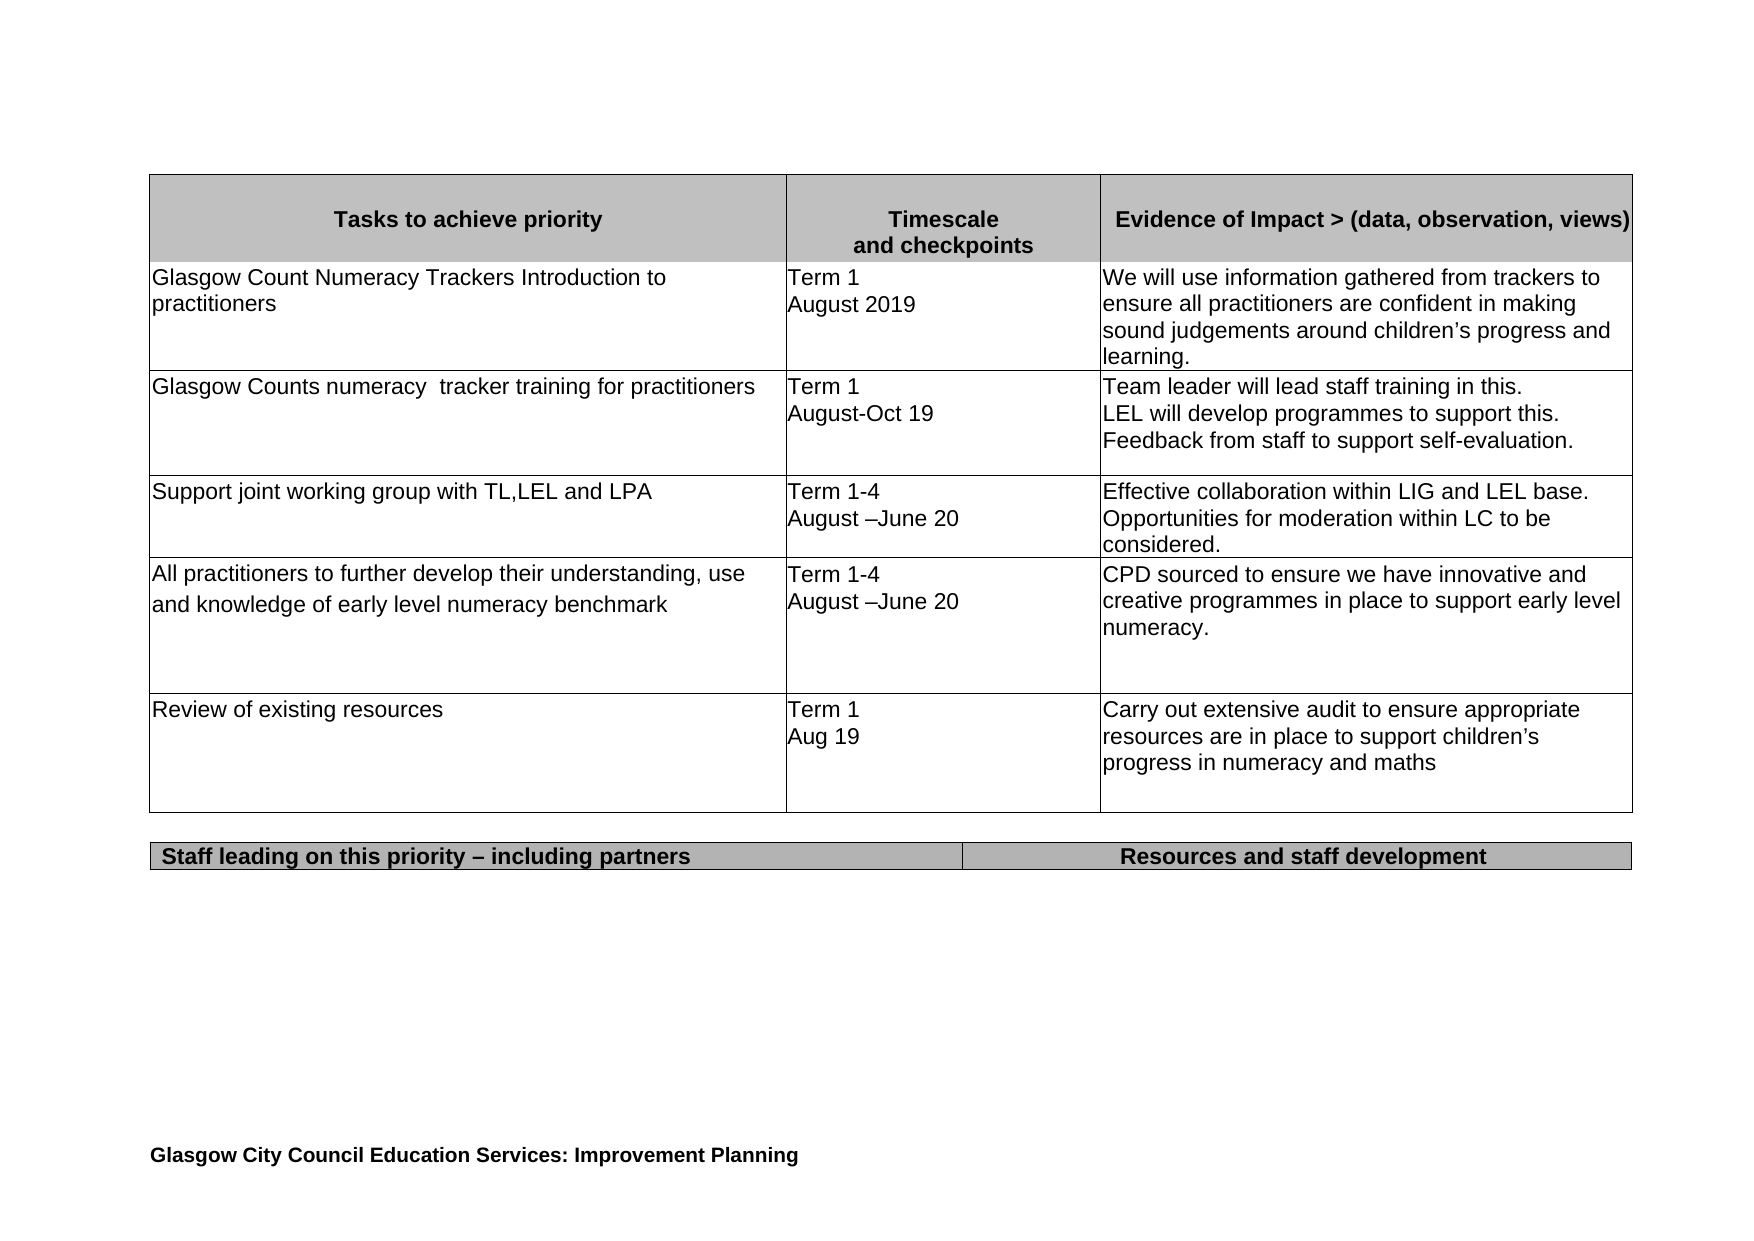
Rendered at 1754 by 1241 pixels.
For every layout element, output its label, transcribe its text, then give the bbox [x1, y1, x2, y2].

table_header Timescale and checkpoints [787, 175, 1100, 262]
table_cell Term 1-4 August –June 20 [787, 476, 1100, 557]
table_cell CPD sourced to ensure we have innovative and creative programmes in place to support early level numeracy. [1101, 558, 1632, 693]
table_cell Support joint working group with TL,LEL and LPA [150, 476, 786, 557]
table_cell Carry out extensive audit to ensure appropriate resources are in place to support children’s progress in numeracy and maths [1101, 694, 1632, 812]
table_header Resources and staff development [963, 843, 1631, 869]
table_cell Term 1 Aug 19 [787, 694, 1100, 812]
table_cell Glasgow Counts numeracy tracker training for practitioners [150, 371, 786, 475]
table_cell We will use information gathered from trackers to ensure all practitioners are confident in making sound judgements around children’s progress and learning. [1101, 262, 1632, 369]
table_cell Team leader will lead staff training in this. LEL will develop programmes to support this. Feedback from staff to support self-evaluation. [1101, 371, 1632, 475]
table_header Staff leading on this priority – including partners [151, 843, 962, 869]
table_cell Glasgow Count Numeracy Trackers Introduction to practitioners [150, 262, 786, 369]
table_cell Term 1 August 2019 [787, 262, 1100, 369]
table_cell Term 1 August-Oct 19 [787, 371, 1100, 475]
table_cell All practitioners to further develop their understanding, use and knowledge of early level numeracy benchmark [150, 558, 786, 693]
table_cell Review of existing resources [150, 694, 786, 812]
table_cell Effective collaboration within LIG and LEL base. Opportunities for moderation within LC to be considered. [1101, 476, 1632, 557]
table_cell Term 1-4 August –June 20 [787, 558, 1100, 693]
table_header Tasks to achieve priority [150, 175, 786, 262]
table_header Evidence of Impact > (data, observation, views) [1101, 175, 1632, 262]
